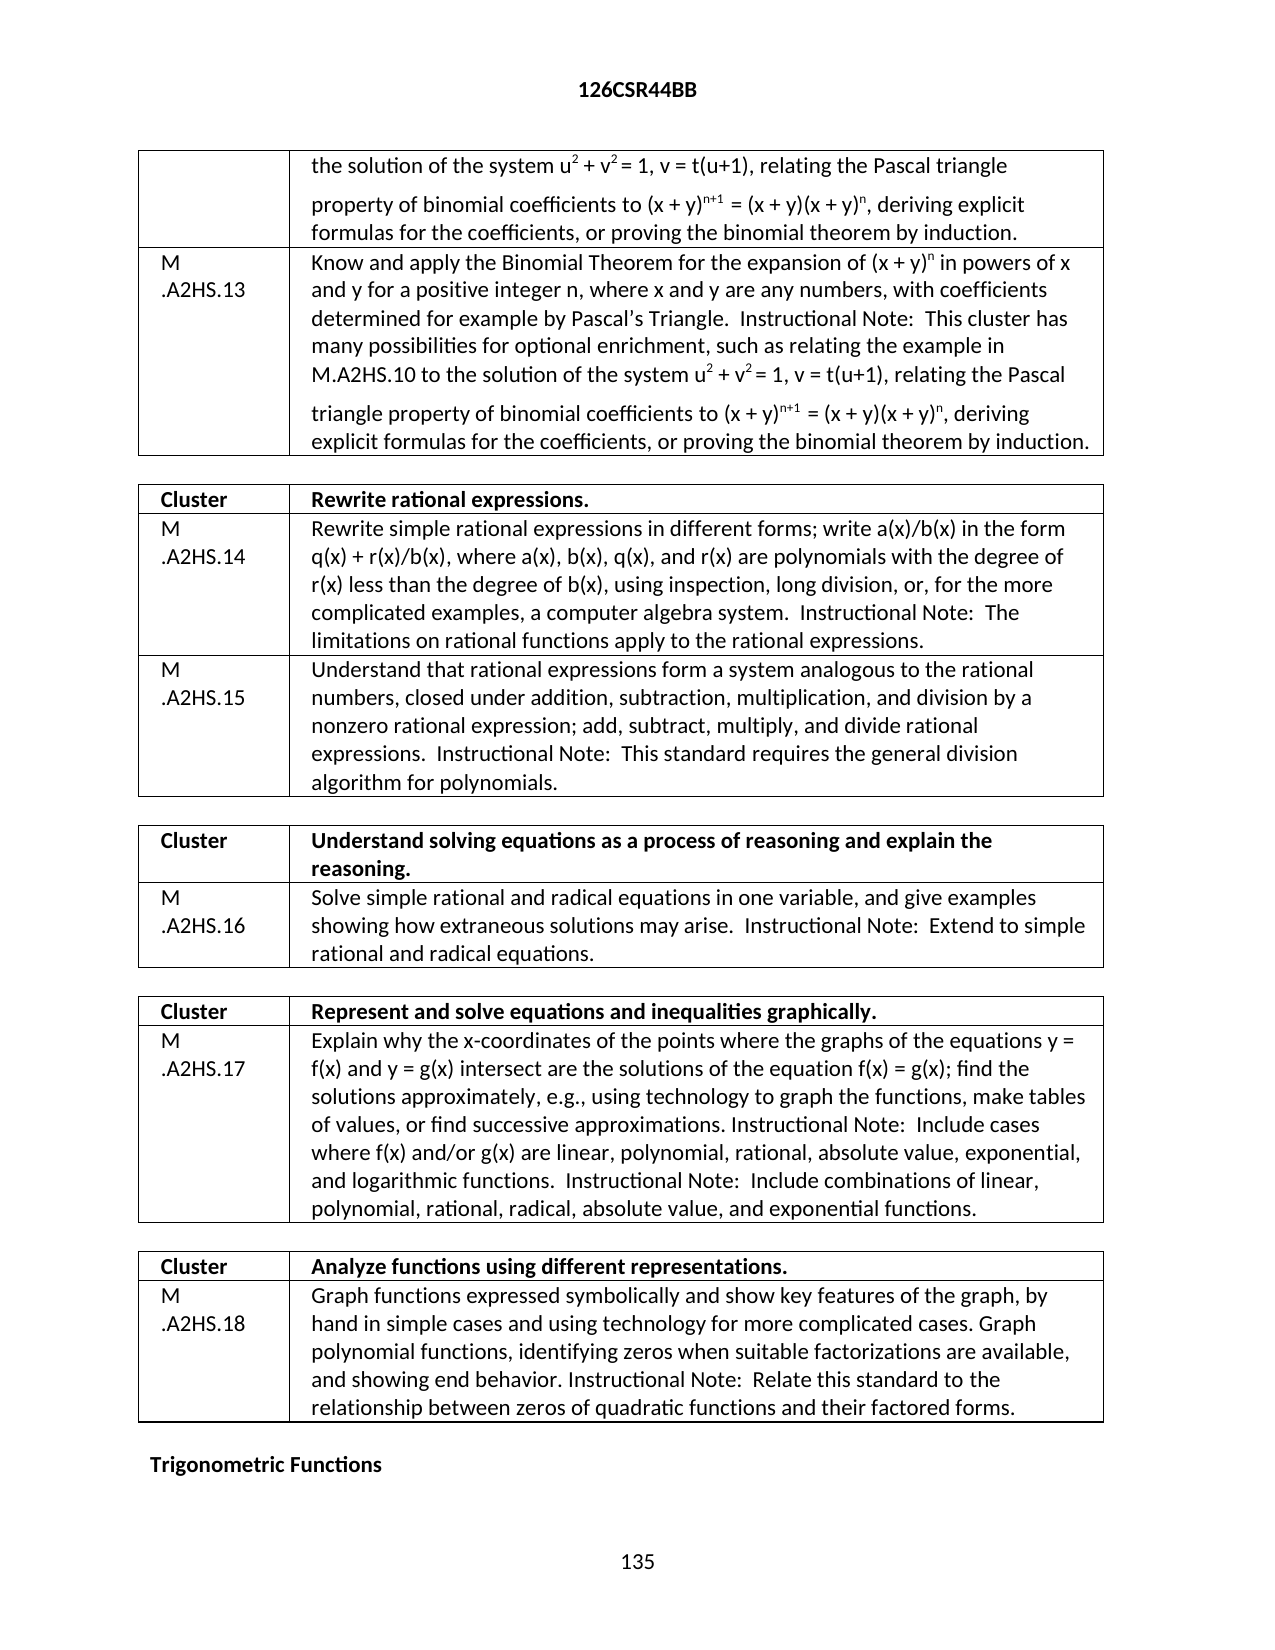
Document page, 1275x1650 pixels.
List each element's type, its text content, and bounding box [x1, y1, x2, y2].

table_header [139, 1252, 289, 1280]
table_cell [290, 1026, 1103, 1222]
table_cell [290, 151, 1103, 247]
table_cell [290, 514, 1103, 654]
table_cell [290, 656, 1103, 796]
text Trigonometric Functions [150, 1451, 1125, 1478]
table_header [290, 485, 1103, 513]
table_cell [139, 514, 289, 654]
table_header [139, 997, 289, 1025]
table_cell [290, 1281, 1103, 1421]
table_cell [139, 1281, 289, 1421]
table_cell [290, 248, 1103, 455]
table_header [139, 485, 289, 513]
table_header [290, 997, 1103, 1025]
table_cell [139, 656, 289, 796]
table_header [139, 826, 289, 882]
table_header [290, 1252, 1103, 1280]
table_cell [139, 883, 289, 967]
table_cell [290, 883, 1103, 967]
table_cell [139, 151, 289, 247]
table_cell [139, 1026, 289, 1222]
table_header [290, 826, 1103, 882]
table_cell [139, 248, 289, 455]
